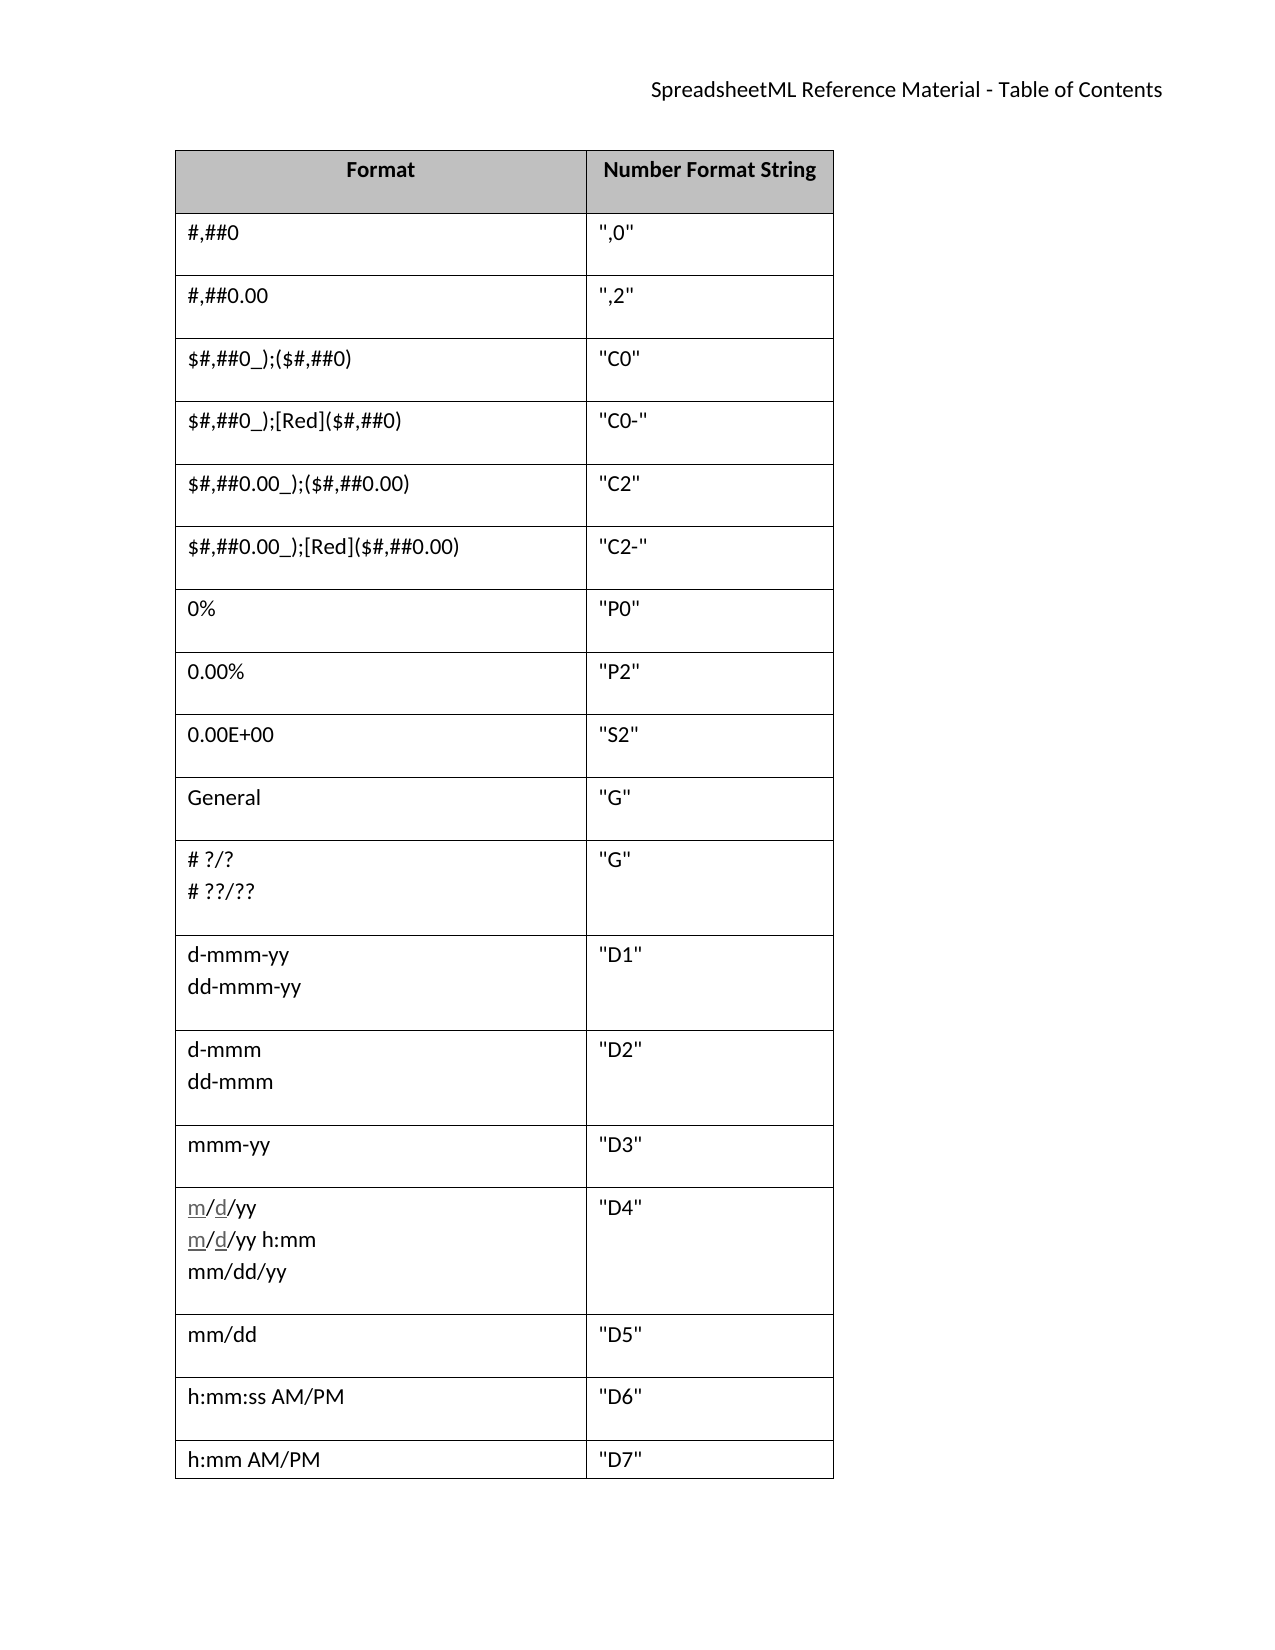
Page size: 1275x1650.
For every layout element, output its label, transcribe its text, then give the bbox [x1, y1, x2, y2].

table_cell "G" [587, 841, 833, 935]
table_cell "C2-" [587, 527, 833, 589]
table_cell 0.00E+00 [176, 715, 586, 777]
table_cell mm/dd [176, 1315, 586, 1377]
table_cell 0% [176, 590, 586, 652]
table_cell $#,##0.00_);($#,##0.00) [176, 465, 586, 526]
table_cell "D7" [587, 1441, 833, 1478]
table_cell m/d/yy m/d/yy h:mm mm/dd/yy [176, 1188, 586, 1314]
table_cell "G" [587, 778, 833, 840]
table_cell 0.00% [176, 653, 586, 714]
table_cell "C0-" [587, 402, 833, 463]
table_cell General [176, 778, 586, 840]
table_cell $#,##0_);[Red]($#,##0) [176, 402, 586, 463]
table_cell "D5" [587, 1315, 833, 1377]
table_cell "D2" [587, 1031, 833, 1124]
table_header Number Format String [587, 151, 833, 213]
table_cell "C2" [587, 465, 833, 526]
table_cell d-mmm dd-mmm [176, 1031, 586, 1124]
table_cell "D3" [587, 1126, 833, 1187]
table_cell "P0" [587, 590, 833, 652]
table_cell d-mmm-yy dd-mmm-yy [176, 936, 586, 1029]
table_cell h:mm AM/PM [176, 1441, 586, 1478]
table_cell $#,##0.00_);[Red]($#,##0.00) [176, 527, 586, 589]
table_cell # ?/? # ??/?? [176, 841, 586, 935]
table_cell #,##0 [176, 214, 586, 275]
table_cell "S2" [587, 715, 833, 777]
table_cell #,##0.00 [176, 276, 586, 338]
table_cell "D1" [587, 936, 833, 1029]
table_cell "P2" [587, 653, 833, 714]
table_cell "D4" [587, 1188, 833, 1314]
table_cell "C0" [587, 339, 833, 401]
table_cell mmm-yy [176, 1126, 586, 1187]
table_cell $#,##0_);($#,##0) [176, 339, 586, 401]
table_cell "D6" [587, 1378, 833, 1440]
table_cell h:mm:ss AM/PM [176, 1378, 586, 1440]
table_header Format [176, 151, 586, 213]
table_cell ",2" [587, 276, 833, 338]
table_cell ",0" [587, 214, 833, 275]
